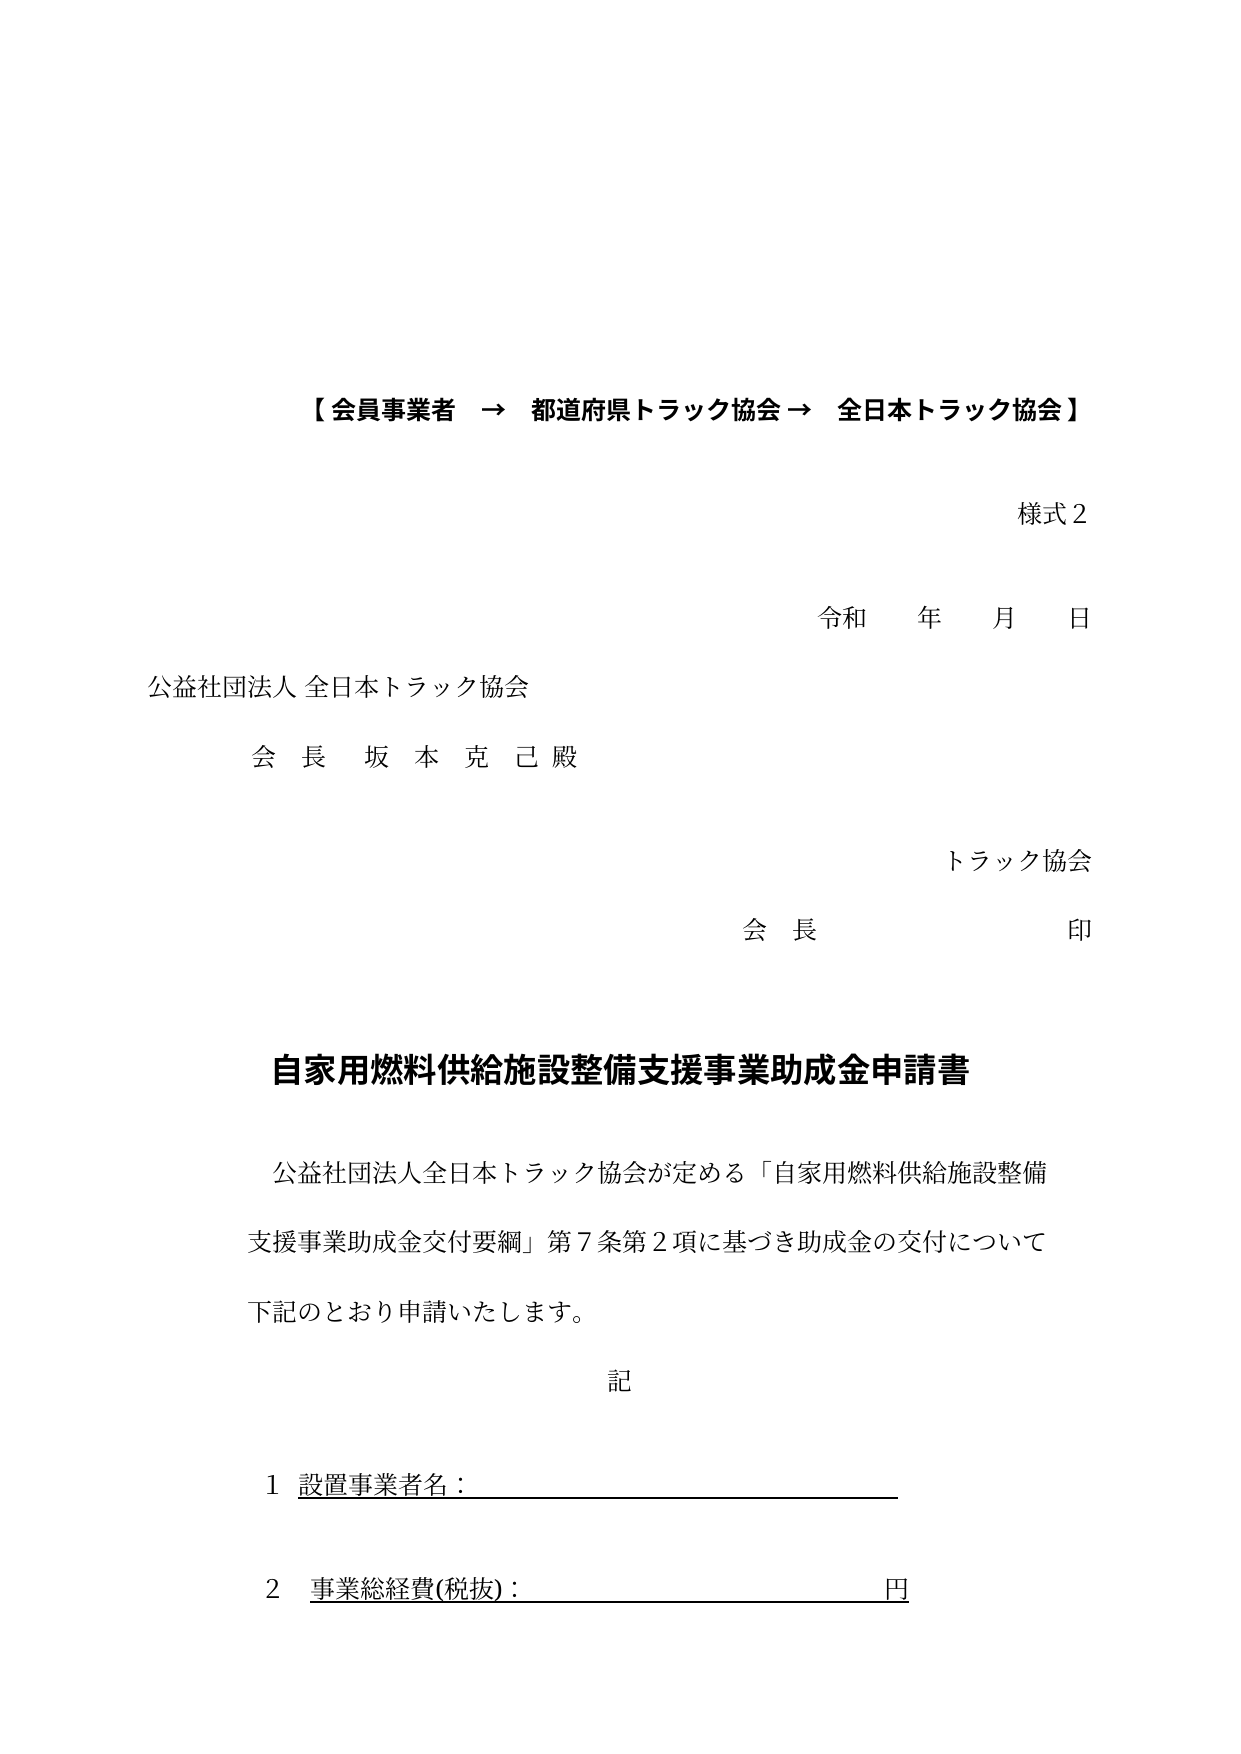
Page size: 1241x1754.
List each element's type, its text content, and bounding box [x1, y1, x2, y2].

text ２ 事業総経費(税抜)： 円 [148, 1553, 1092, 1623]
text 会 長 坂 本 克 己 殿 [148, 721, 1092, 790]
text 公益社団法人全日本トラック協会が定める「自家用燃料供給施設整備 [148, 1137, 1092, 1206]
text １ 設置事業者名： [148, 1449, 1092, 1519]
text 自家用燃料供給施設整備支援事業助成金申請書 [148, 1033, 1092, 1102]
text 会 長 印 [148, 894, 1092, 964]
text 公益社団法人 全日本トラック協会 [148, 651, 1092, 721]
text 下記のとおり申請いたします。 [148, 1276, 1092, 1345]
text トラック協会 [148, 825, 1092, 894]
text 記 [148, 1345, 1092, 1414]
text 【 会員事業者 → 都道府県トラック協会 → 全日本トラック協会 】 [148, 374, 1092, 443]
text 支援事業助成金交付要綱」第７条第２項に基づき助成金の交付について [148, 1206, 1092, 1276]
text 令和 年 月 日 [148, 582, 1092, 651]
text 様式２ [148, 478, 1092, 547]
